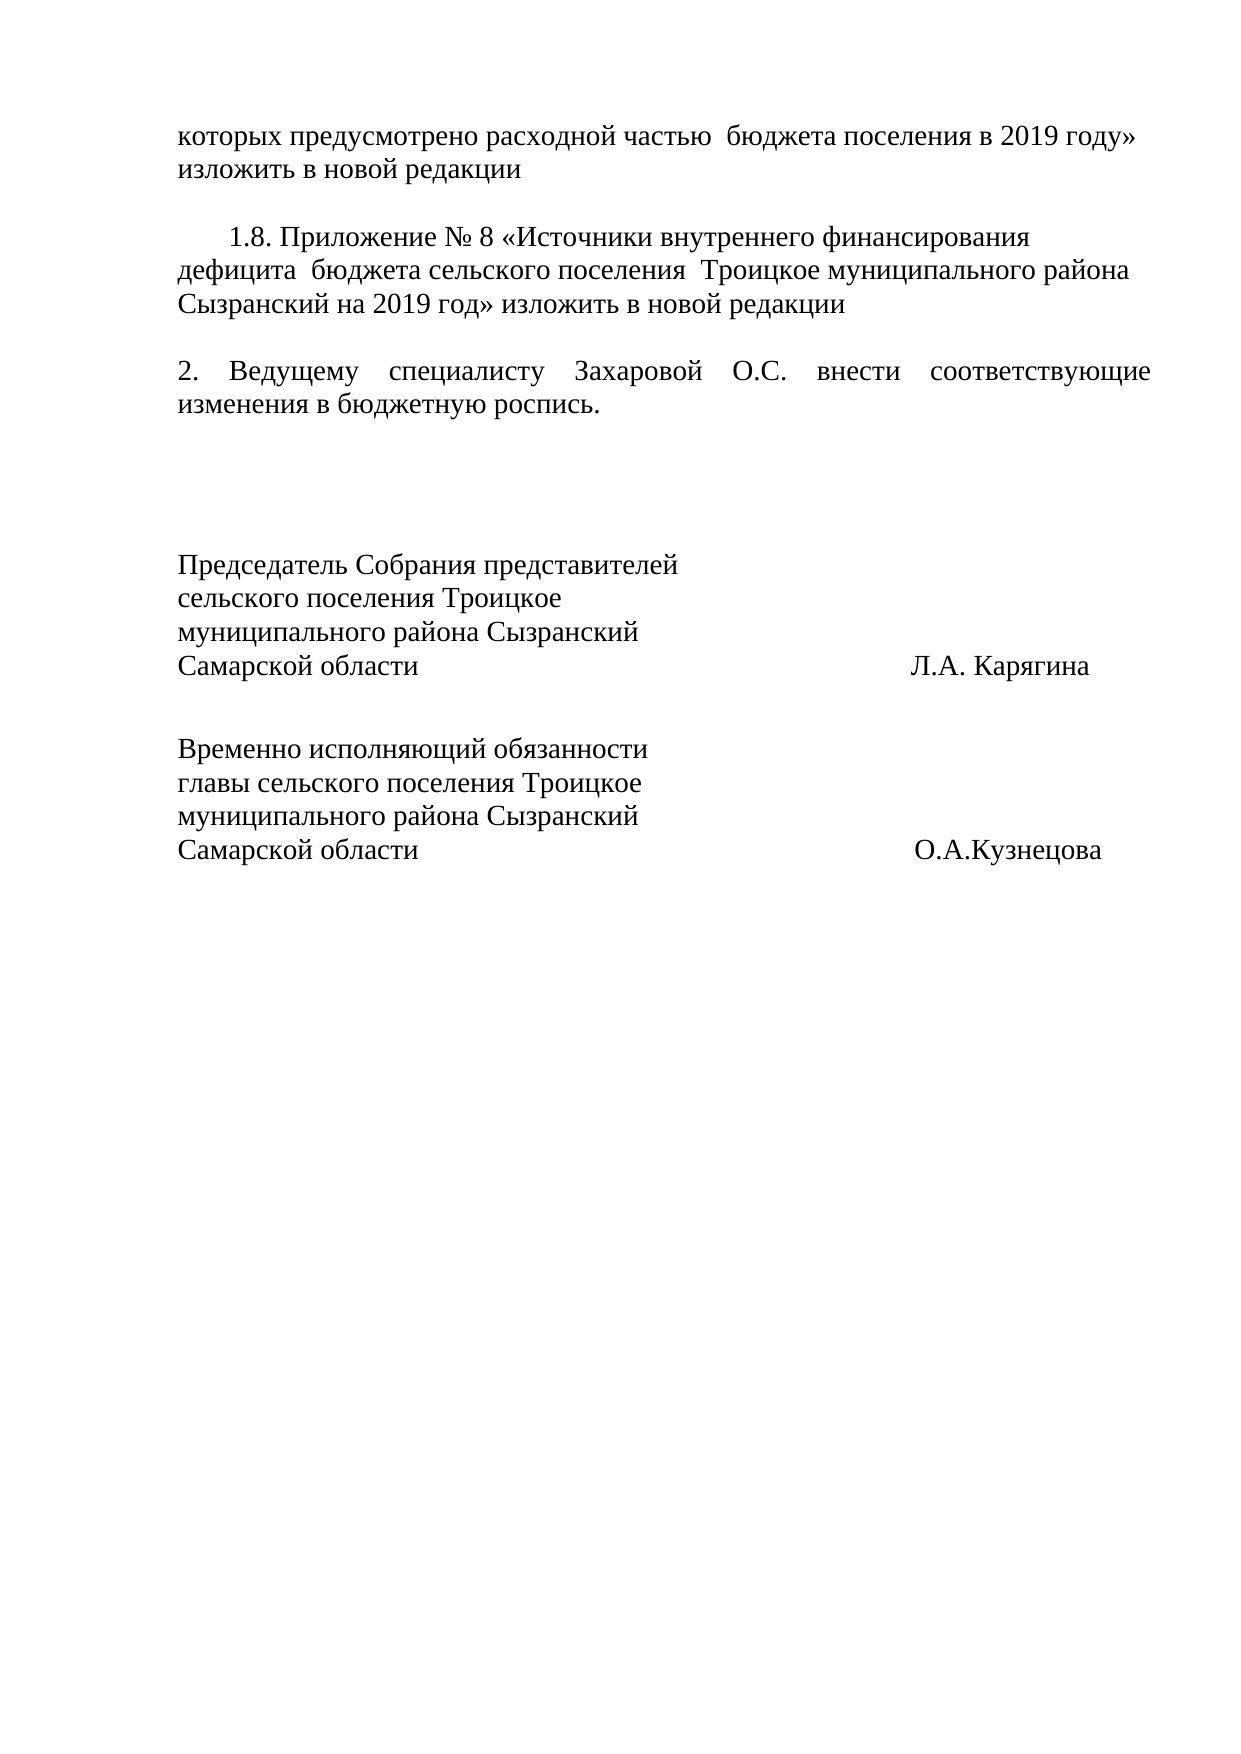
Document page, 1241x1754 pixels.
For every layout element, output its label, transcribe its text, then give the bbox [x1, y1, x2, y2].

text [177, 118, 1152, 185]
text муниципального района Сызранский [177, 614, 1152, 648]
text Самарской области О.А.Кузнецова [177, 832, 1152, 866]
text Временно исполняющий обязанности [177, 731, 1152, 765]
text 2. Ведущему специалисту Захаровой О.С. внести соответствующие изменения в бюджетную роспись. [177, 353, 1152, 420]
text 1.8. Приложение № 8 «Источники внутреннего финансирования дефицита бюджета сельского поселения Троицкое муниципального района Сызранский на 2019 год» изложить в новой редакции [177, 219, 1152, 319]
text Самарской области Л.А. Карягина [177, 648, 1152, 681]
text сельского поселения Троицкое [177, 581, 1152, 614]
text муниципального района Сызранский [177, 798, 1152, 832]
text Председатель Собрания представителей [177, 547, 1152, 581]
text главы сельского поселения Троицкое [177, 765, 1152, 798]
